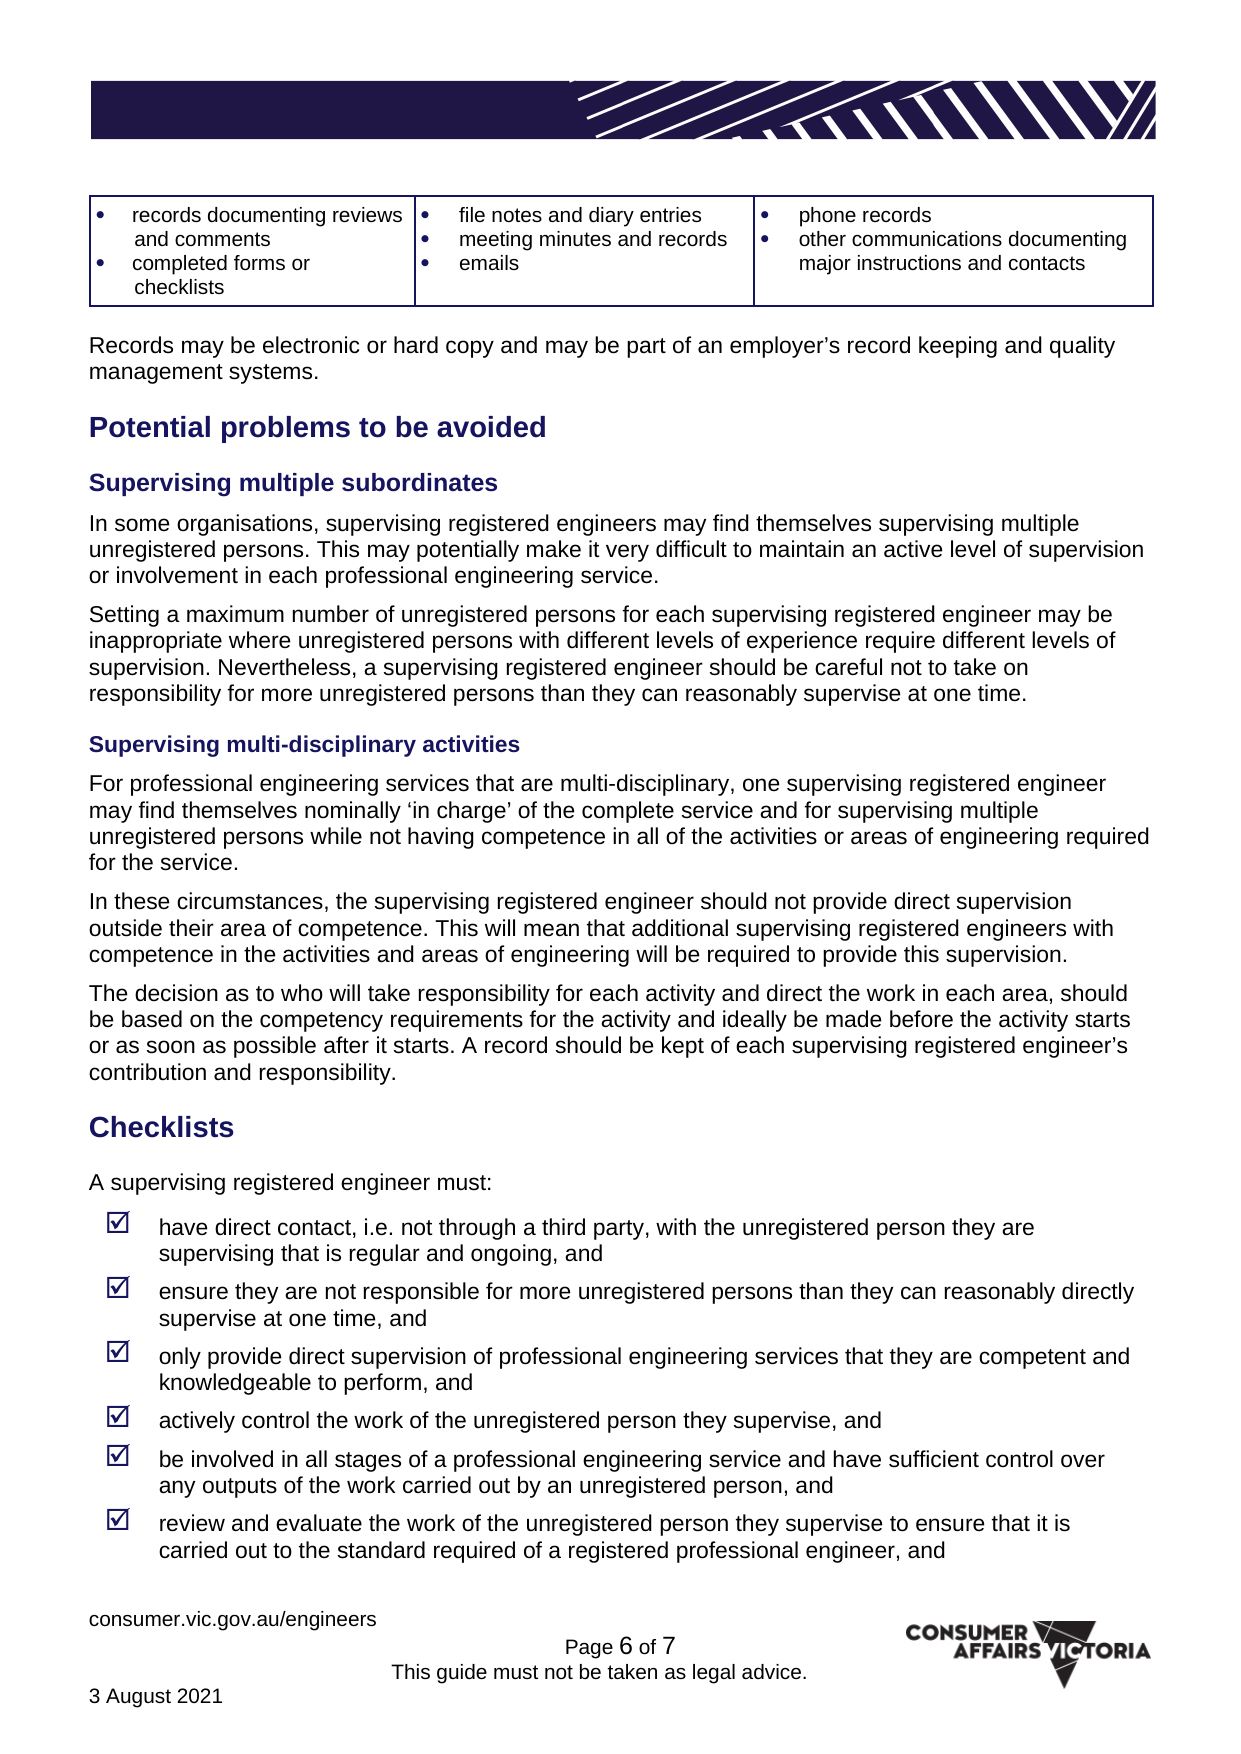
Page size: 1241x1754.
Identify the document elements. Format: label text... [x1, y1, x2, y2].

text The decision as to who will take responsibility for each activity and direct the work in each area, should be based on the competency requirements for the activity and ideally be made before the activity starts or as soon as possible after it starts. A record should be kept of each supervising registered engineer’s contribution and responsibility. [89, 980, 1152, 1085]
text A supervising registered engineer must: [89, 1169, 1152, 1195]
table_cell [89, 1401, 147, 1440]
table_cell be involved in all stages of a professional engineering service and have sufficient control over any outputs of the work carried out by an unregistered person, and [147, 1440, 1152, 1504]
table_cell review and evaluate the work of the unregistered person they supervise to ensure that it is carried out to the standard required of a registered professional engineer, and [147, 1504, 1152, 1569]
picture [1, 5, 1241, 170]
text Records may be electronic or hard copy and may be part of an employer’s record keeping and quality management systems. [89, 332, 1152, 385]
subtitle Checklists [89, 1110, 1152, 1144]
picture [905, 1621, 1152, 1689]
text Setting a maximum number of unregistered persons for each supervising registered engineer may be inappropriate where unregistered persons with different levels of experience require different levels of supervision. Nevertheless, a supervising registered engineer should be careful not to take on responsibility for more unregistered persons than they can reasonably supervise at one time. [89, 601, 1152, 706]
text Supervising multi-disciplinary activities [89, 731, 1152, 758]
text In some organisations, supervising registered engineers may find themselves supervising multiple unregistered persons. This may potentially make it very difficult to maintain an active level of supervision or involvement in each professional engineering service. [89, 509, 1152, 588]
table_cell only provide direct supervision of professional engineering services that they are competent and knowledgeable to perform, and [147, 1337, 1152, 1401]
table_header phone records other communications documenting major instructions and contacts [755, 197, 1152, 305]
text Supervising multiple subordinates [89, 468, 1152, 497]
table_cell [89, 1337, 147, 1401]
table_cell [89, 1272, 147, 1337]
table_cell actively control the work of the unregistered person they supervise, and [147, 1401, 1152, 1440]
table_cell [89, 1440, 147, 1504]
table_cell ensure they are not responsible for more unregistered persons than they can reasonably directly supervise at one time, and [147, 1272, 1152, 1337]
table_header [89, 1208, 147, 1272]
table_header file notes and diary entries meeting minutes and records emails [416, 197, 753, 305]
table_header records documenting reviews and comments completed forms or checklists [91, 197, 414, 305]
subtitle Potential problems to be avoided [89, 410, 1152, 443]
table_cell [89, 1504, 147, 1569]
text In these circumstances, the supervising registered engineer should not provide direct supervision outside their area of competence. This will mean that additional supervising registered engineers with competence in the activities and areas of engineering will be required to provide this supervision. [89, 888, 1152, 967]
table_header have direct contact, i.e. not through a third party, with the unregistered person they are supervising that is regular and ongoing, and [147, 1208, 1152, 1272]
text For professional engineering services that are multi-disciplinary, one supervising registered engineer may find themselves nominally ‘in charge’ of the complete service and for supervising multiple unregistered persons while not having competence in all of the activities or areas of engineering required for the service. [89, 770, 1152, 876]
